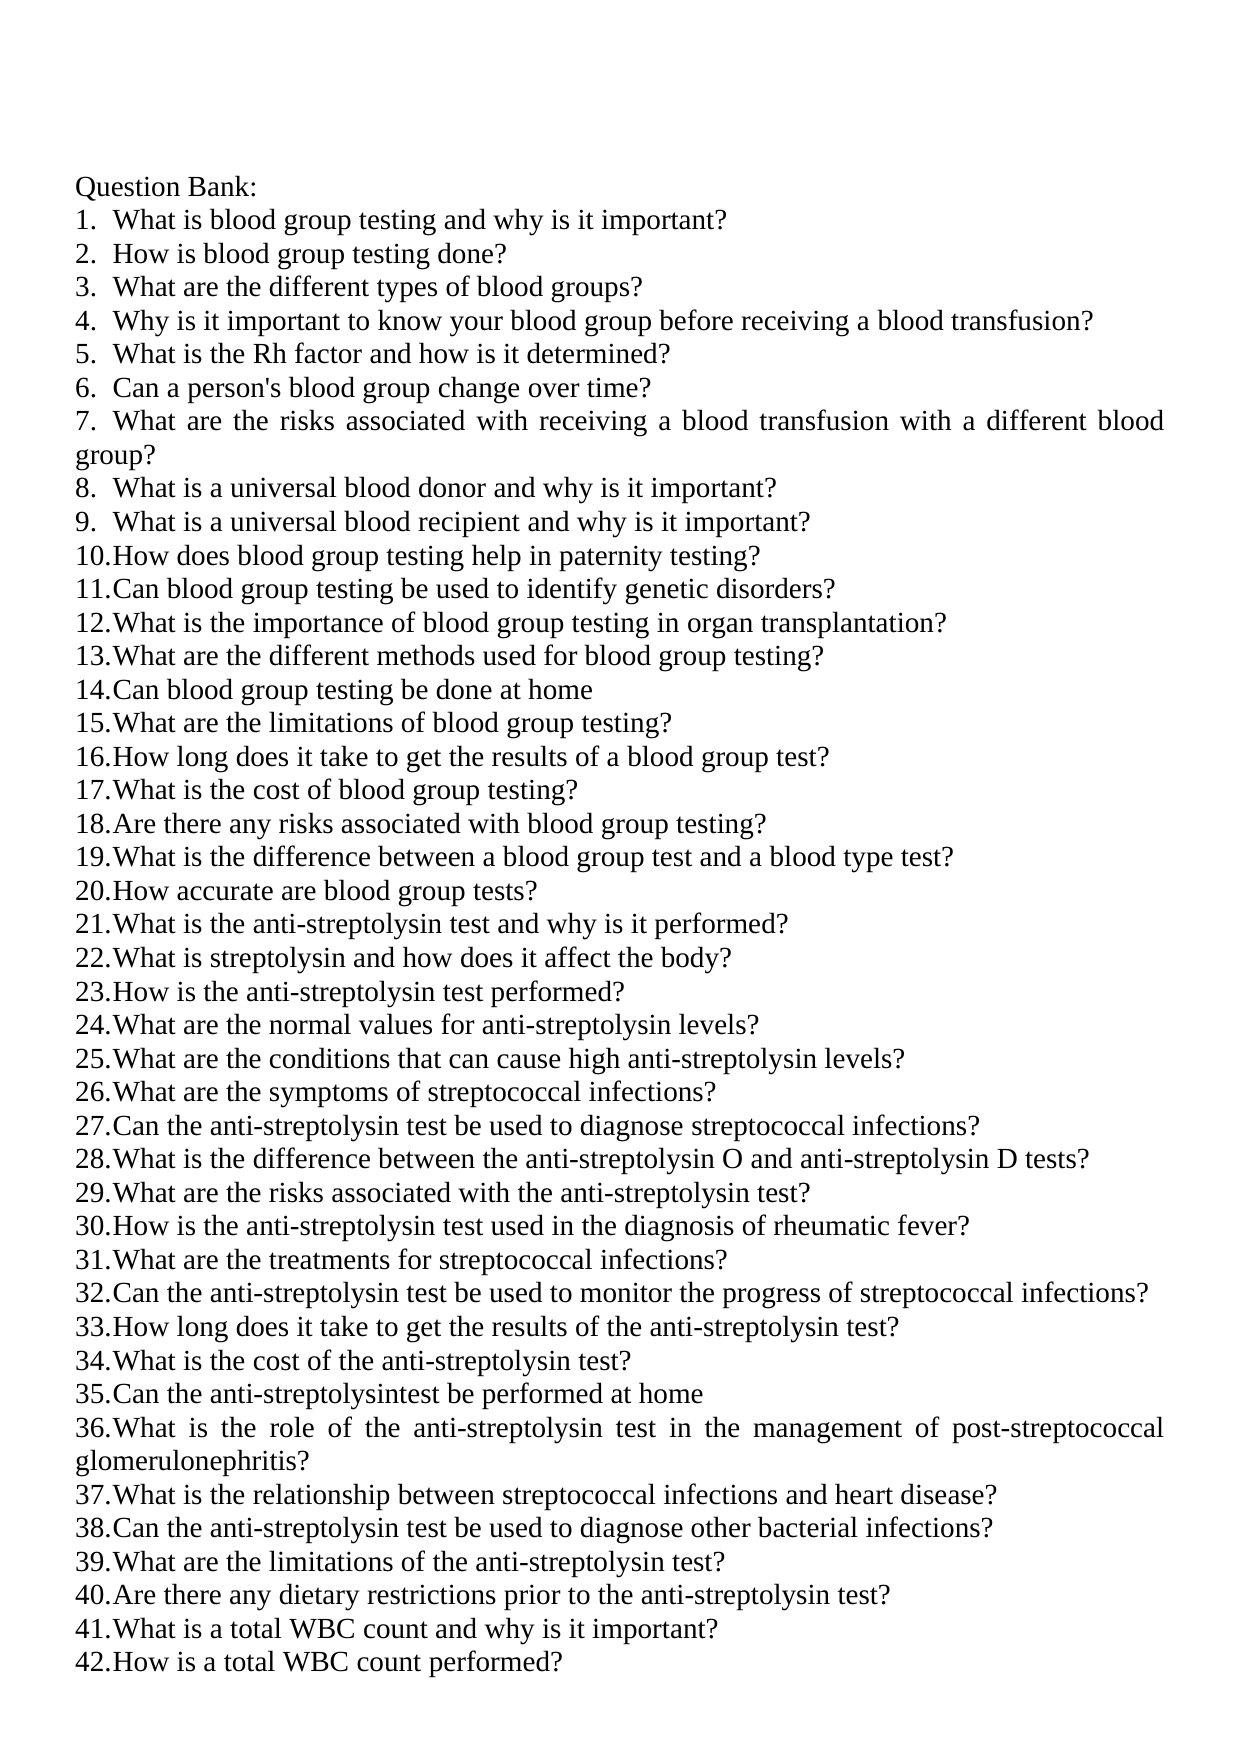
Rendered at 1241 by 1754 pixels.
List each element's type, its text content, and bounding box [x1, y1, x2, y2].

list What is a universal blood donor and why is it important? [75, 471, 1165, 504]
list Can the anti-streptolysintest be performed at home [75, 1376, 1165, 1410]
list Can the anti-streptolysin test be used to diagnose other bacterial infections? [75, 1510, 1165, 1544]
list What are the different types of blood groups? [75, 269, 1165, 303]
list What are the limitations of blood group testing? [75, 705, 1165, 739]
list What is the importance of blood group testing in organ transplantation? [75, 605, 1165, 638]
list What are the risks associated with receiving a blood transfusion with a different blood group? [75, 403, 1165, 471]
list What is a universal blood recipient and why is it important? [75, 504, 1165, 538]
list What are the treatments for streptococcal infections? [75, 1242, 1165, 1276]
list Why is it important to know your blood group before receiving a blood transfusion? [75, 303, 1165, 336]
list What are the risks associated with the anti-streptolysin test? [75, 1175, 1165, 1208]
text Question Bank: [75, 169, 1165, 202]
list What is a total WBC count and why is it important? [75, 1611, 1165, 1644]
list Are there any risks associated with blood group testing? [75, 806, 1165, 839]
list How does blood group testing help in paternity testing? [75, 538, 1165, 571]
list What is blood group testing and why is it important? [75, 202, 1165, 236]
list What is the cost of blood group testing? [75, 772, 1165, 806]
list Can a person's blood group change over time? [75, 370, 1165, 403]
list What are the normal values for anti-streptolysin levels? [75, 1007, 1165, 1041]
list What is the difference between the anti-streptolysin O and anti-streptolysin D tests? [75, 1141, 1165, 1175]
list Are there any dietary restrictions prior to the anti-streptolysin test? [75, 1577, 1165, 1611]
list What is the Rh factor and how is it determined? [75, 336, 1165, 370]
list How long does it take to get the results of the anti-streptolysin test? [75, 1309, 1165, 1343]
list What are the conditions that can cause high anti-streptolysin levels? [75, 1041, 1165, 1074]
list Can the anti-streptolysin test be used to monitor the progress of streptococcal infections? [75, 1276, 1165, 1309]
list What is the difference between a blood group test and a blood type test? [75, 839, 1165, 873]
list What is the relationship between streptococcal infections and heart disease? [75, 1477, 1165, 1510]
list Can the anti-streptolysin test be used to diagnose streptococcal infections? [75, 1108, 1165, 1141]
list Can blood group testing be used to identify genetic disorders? [75, 571, 1165, 605]
list How is a total WBC count performed? [75, 1644, 1165, 1678]
list What are the symptoms of streptococcal infections? [75, 1074, 1165, 1108]
list How long does it take to get the results of a blood group test? [75, 739, 1165, 772]
list How accurate are blood group tests? [75, 873, 1165, 907]
list What is the cost of the anti-streptolysin test? [75, 1343, 1165, 1376]
list What is the role of the anti-streptolysin test in the management of post-streptococcal glomerulonephritis? [75, 1410, 1165, 1477]
list What are the different methods used for blood group testing? [75, 638, 1165, 672]
list How is the anti-streptolysin test used in the diagnosis of rheumatic fever? [75, 1208, 1165, 1242]
list Can blood group testing be done at home [75, 672, 1165, 705]
list What is the anti-streptolysin test and why is it performed? [75, 907, 1165, 940]
list What is streptolysin and how does it affect the body? [75, 940, 1165, 974]
list What are the limitations of the anti-streptolysin test? [75, 1544, 1165, 1577]
list How is the anti-streptolysin test performed? [75, 974, 1165, 1007]
list How is blood group testing done? [75, 236, 1165, 269]
